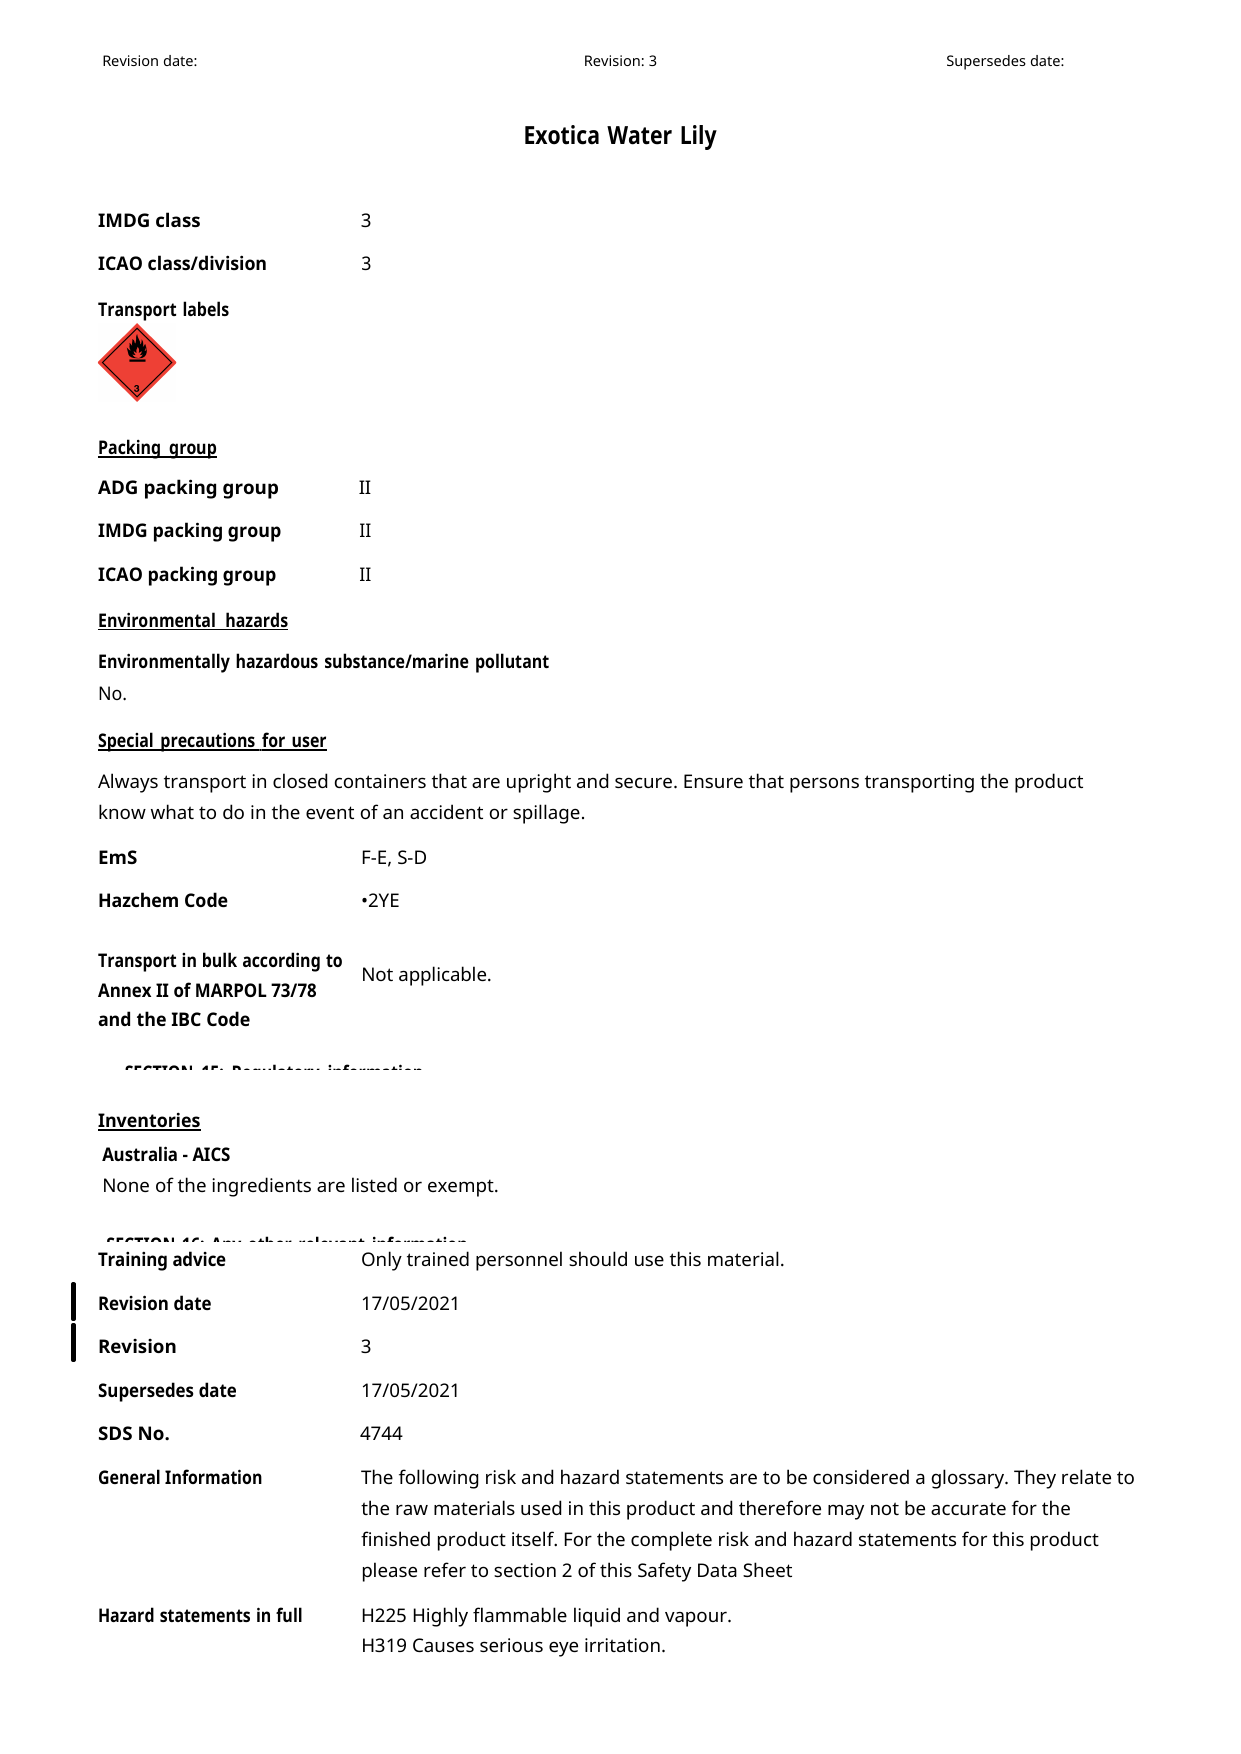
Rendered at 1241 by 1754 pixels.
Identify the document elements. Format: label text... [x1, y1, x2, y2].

subtitle IMDG packing group II [98, 518, 1159, 543]
subtitle Transport in bulk according to Annex II of MARPOL 73/78 and the IBC Code [98, 948, 344, 1032]
text H319 Causes serious eye irritation. [361, 1632, 1159, 1658]
text Packing group [98, 434, 1159, 460]
text None of the ingredients are listed or exempt. [102, 1172, 1159, 1198]
text Always transport in closed containers that are upright and secure. Ensure that persons transporting the product know what to do in the event of an accident or spillage. [98, 768, 1132, 825]
text Hazchem Code •2YE [98, 888, 1159, 913]
subtitle Revision 3 [98, 1333, 1159, 1359]
text Revision date 17/05/2021 [98, 1290, 1159, 1315]
subtitle Exotica Water Lily [129, 117, 1111, 151]
text ICAO class/division 3 [98, 251, 1159, 276]
text Training advice Only trained personnel should use this material. [98, 1246, 1159, 1272]
text EmS F-E, S-D [98, 844, 1159, 869]
text Supersedes date 17/05/2021 [98, 1377, 1159, 1403]
text IMDG class 3 [98, 207, 1159, 232]
subtitle Inventories Australia - AICS [98, 1100, 237, 1166]
text Transport labels [98, 296, 1159, 322]
text Environmental hazards [98, 607, 1159, 632]
picture [97, 323, 177, 402]
subtitle ADG packing group II [98, 474, 1159, 499]
subtitle ICAO packing group II [98, 561, 1159, 587]
text SDS No. 4744 [98, 1421, 1159, 1446]
text Special precautions for user [98, 727, 1159, 753]
text General Information The following risk and hazard statements are to be considered a glossary. They relate to the raw materials used in this product and therefore may not be accurate for the finished product itself. For the complete risk and hazard statements for this product please refer to section 2 of this Safety Data Sheet [98, 1464, 1136, 1583]
text Hazard statements in full H225 Highly flammable liquid and vapour. [98, 1602, 1159, 1627]
text Not applicable. [361, 961, 1159, 986]
text Environmentally hazardous substance/marine pollutant No. [98, 648, 576, 706]
